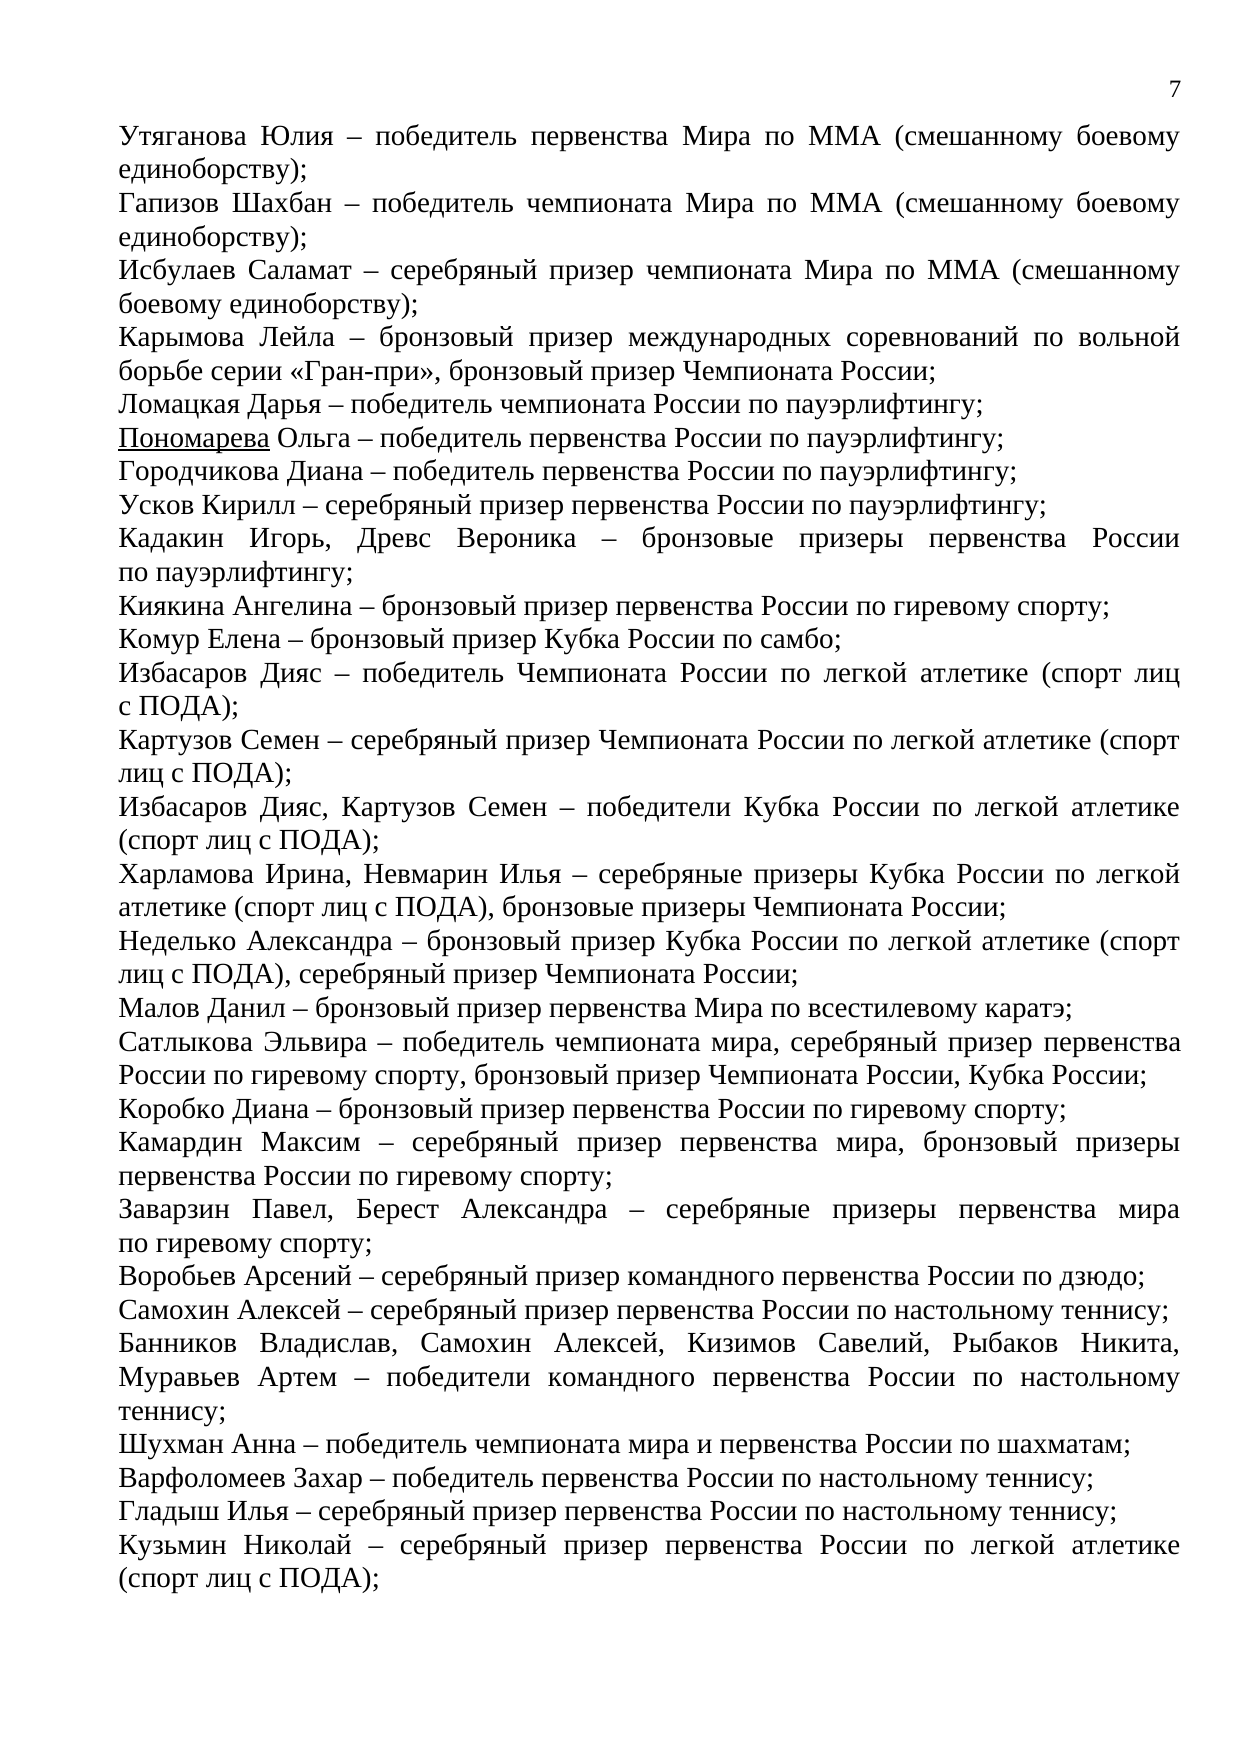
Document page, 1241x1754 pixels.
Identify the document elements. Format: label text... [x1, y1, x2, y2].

text Избасаров Дияс – победитель Чемпионата России по легкой атлетике (спорт лиц с ПОДА); [118, 655, 1181, 722]
text Пономарева Ольга – победитель первенства России по пауэрлифтингу; [118, 420, 1181, 453]
text Камардин Максим – серебряный призер первенства мира, бронзовый призеры первенства России по гиревому спорту; [118, 1124, 1181, 1191]
text Сатлыкова Эльвира – победитель чемпионата мира, серебряный призер первенства России по гиревому спорту, бронзовый призер Чемпионата России, Кубка России; [118, 1024, 1181, 1091]
text Шухман Анна – победитель чемпионата мира и первенства России по шахматам; [118, 1426, 1181, 1460]
text Банников Владислав, Самохин Алексей, Кизимов Савелий, Рыбаков Никита, Муравьев Артем – победители командного первенства России по настольному теннису; [118, 1326, 1181, 1426]
text Городчикова Диана – победитель первенства России по пауэрлифтингу; [118, 453, 1181, 487]
text Картузов Семен – серебряный призер Чемпионата России по легкой атлетике (спорт лиц с ПОДА); [118, 722, 1181, 789]
text Киякина Ангелина – бронзовый призер первенства России по гиревому спорту; [118, 588, 1181, 621]
text Воробьев Арсений – серебряный призер командного первенства России по дзюдо; [118, 1258, 1181, 1292]
text Заварзин Павел, Берест Александра – серебряные призеры первенства мира по гиревому спорту; [118, 1191, 1181, 1258]
text Гладыш Илья – серебряный призер первенства России по настольному теннису; [118, 1493, 1181, 1527]
text Коробко Диана – бронзовый призер первенства России по гиревому спорту; [118, 1091, 1181, 1124]
text Комур Елена – бронзовый призер Кубка России по самбо; [118, 621, 1181, 655]
text Самохин Алексей – серебряный призер первенства России по настольному теннису; [118, 1292, 1181, 1326]
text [118, 1527, 1181, 1594]
text Исбулаев Саламат – серебряный призер чемпионата Мира по ММА (смешанному боевому единоборству); [118, 252, 1181, 319]
text Избасаров Дияс, Картузов Семен – победители Кубка России по легкой атлетике (спорт лиц с ПОДА); [118, 789, 1181, 856]
text Ломацкая Дарья – победитель чемпионата России по пауэрлифтингу; [118, 386, 1181, 420]
text Варфоломеев Захар – победитель первенства России по настольному теннису; [118, 1460, 1181, 1493]
text Малов Данил – бронзовый призер первенства Мира по всестилевому каратэ; [118, 990, 1181, 1024]
text Кадакин Игорь, Древс Вероника – бронзовые призеры первенства России по пауэрлифтингу; [118, 521, 1181, 588]
text Карымова Лейла – бронзовый призер международных соревнований по вольной борьбе серии «Гран-при», бронзовый призер Чемпионата России; [118, 319, 1181, 386]
text Гапизов Шахбан – победитель чемпионата Мира по ММА (смешанному боевому единоборству); [118, 185, 1181, 252]
text Харламова Ирина, Невмарин Илья – серебряные призеры Кубка России по легкой атлетике (спорт лиц с ПОДА), бронзовые призеры Чемпионата России; [118, 856, 1181, 923]
text Неделько Александра – бронзовый призер Кубка России по легкой атлетике (спорт лиц с ПОДА), серебряный призер Чемпионата России; [118, 923, 1181, 990]
text Утяганова Юлия – победитель первенства Мира по ММА (смешанному боевому единоборству); [118, 118, 1181, 185]
text Усков Кирилл – серебряный призер первенства России по пауэрлифтингу; [118, 487, 1181, 521]
